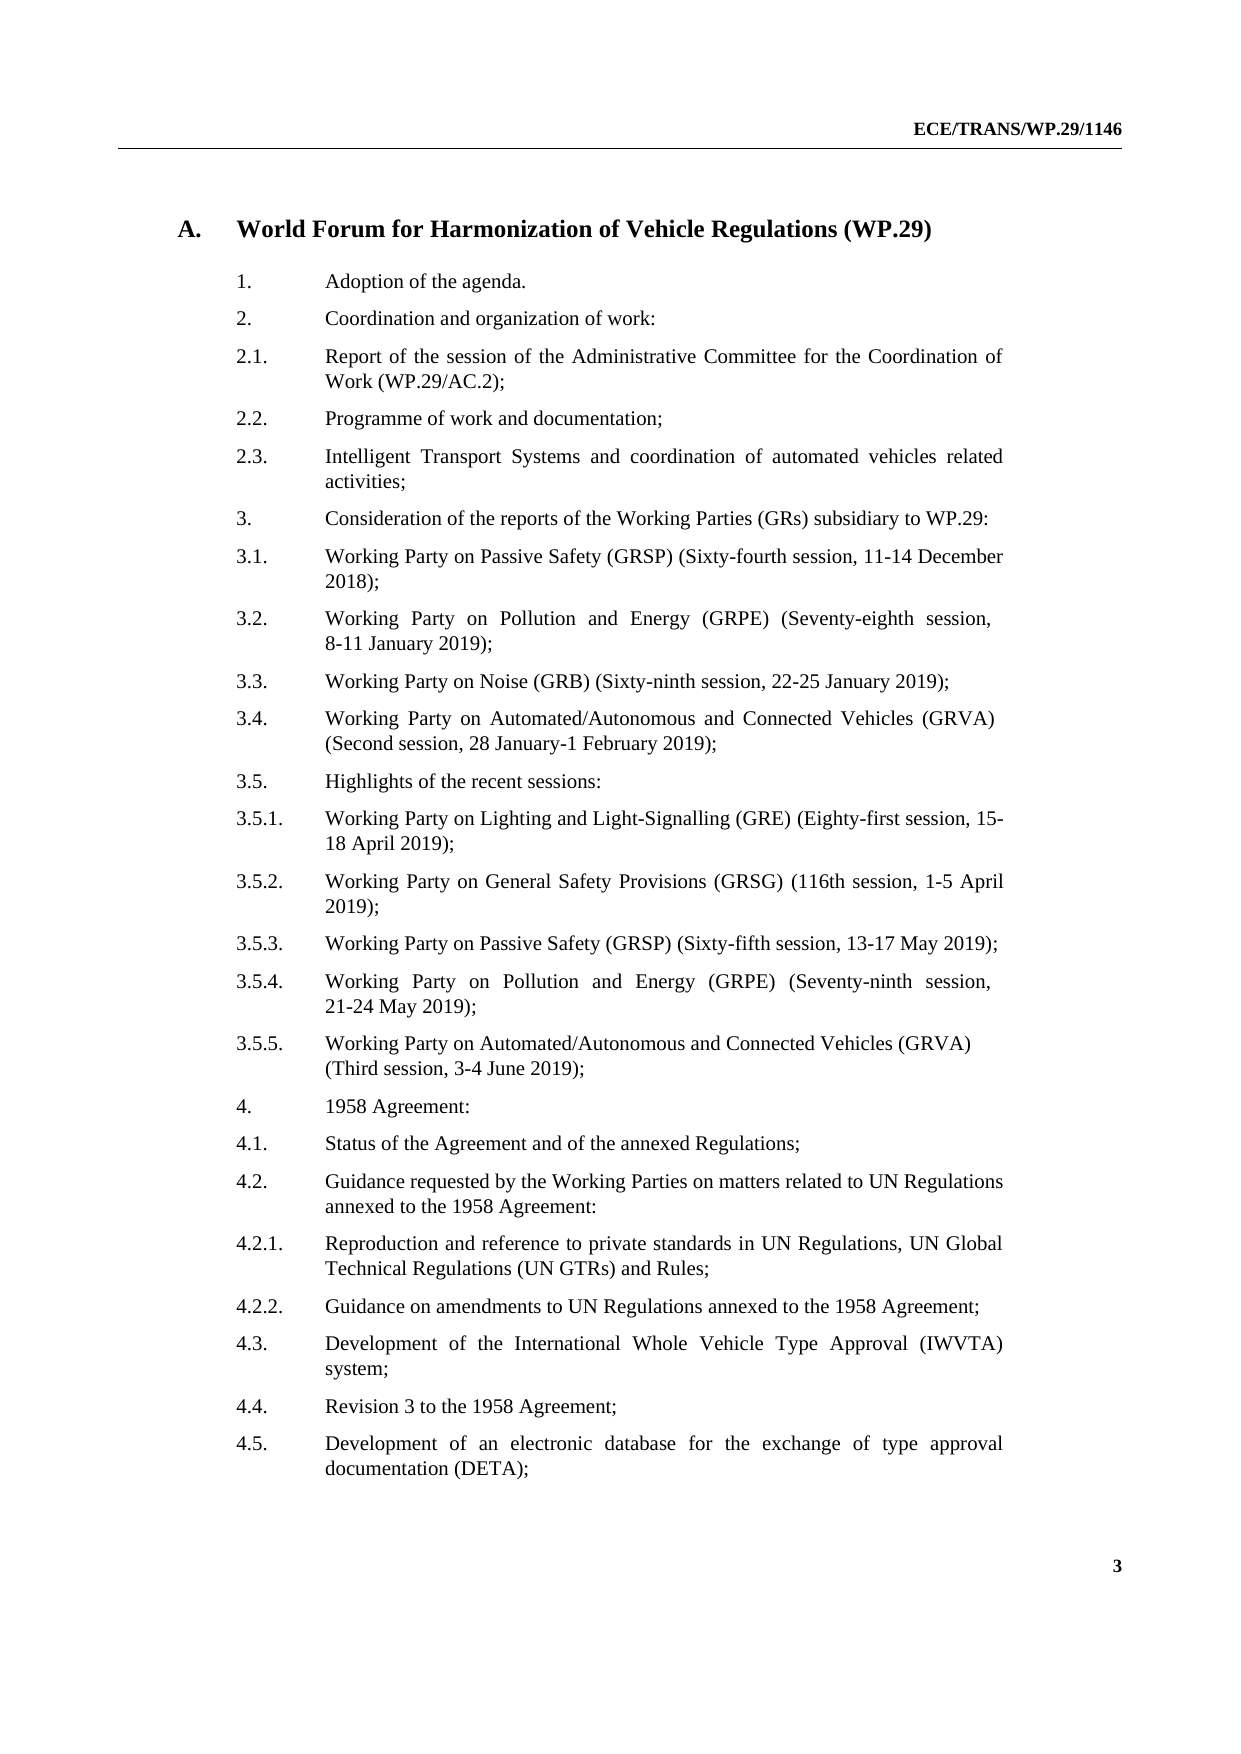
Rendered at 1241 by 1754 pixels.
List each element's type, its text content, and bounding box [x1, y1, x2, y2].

text 3.5.3. Working Party on Passive Safety (GRSP) (Sixty-fifth session, 13-17 May 2019); [236, 930, 1004, 955]
text 4.4. Revision 3 to the 1958 Agreement; [236, 1393, 1004, 1418]
text 3.3. Working Party on Noise (GRB) (Sixty-ninth session, 22-25 January 2019); [236, 668, 1004, 693]
text 4. 1958 Agreement: [236, 1093, 1004, 1118]
text 3.2. Working Party on Pollution and Energy (GRPE) (Seventy-eighth session, 8-11 January 2019); [236, 605, 1004, 655]
text 4.2. Guidance requested by the Working Parties on matters related to UN Regulations annexed to the 1958 Agreement: [236, 1168, 1004, 1218]
text 3. Consideration of the reports of the Working Parties (GRs) subsidiary to WP.29: [236, 505, 1004, 530]
text 3.5.2. Working Party on General Safety Provisions (GRSG) (116th session, 1-5 April 2019); [236, 868, 1004, 918]
text 3.5.5. Working Party on Automated/Autonomous and Connected Vehicles (GRVA) (Third session, 3-4 June 2019); [236, 1030, 1004, 1080]
text 3.5.1. Working Party on Lighting and Light-Signalling (GRE) (Eighty-first session, 15-18 April 2019); [236, 805, 1004, 855]
text 2.1. Report of the session of the Administrative Committee for the Coordination of Work (WP.29/AC.2); [236, 343, 1004, 393]
text 2.2. Programme of work and documentation; [236, 405, 1004, 430]
text 4.1. Status of the Agreement and of the annexed Regulations; [236, 1130, 1004, 1155]
text 3.5.4. Working Party on Pollution and Energy (GRPE) (Seventy-ninth session, 21-24 May 2019); [236, 968, 1004, 1018]
text 3.5. Highlights of the recent sessions: [236, 768, 1004, 793]
text 3.1. Working Party on Passive Safety (GRSP) (Sixty-fourth session, 11-14 December 2018); [236, 543, 1004, 593]
text 4.2.1. Reproduction and reference to private standards in UN Regulations, UN Global Technical Regulations (UN GTRs) and Rules; [236, 1230, 1004, 1280]
text 3.4. Working Party on Automated/Autonomous and Connected Vehicles (GRVA) (Second session, 28 January-1 February 2019); [236, 705, 1004, 755]
text 4.5. Development of an electronic database for the exchange of type approval documentation (DETA); [236, 1430, 1004, 1480]
text 1. Adoption of the agenda. [236, 268, 1004, 293]
text 4.3. Development of the International Whole Vehicle Type Approval (IWVTA) system; [236, 1330, 1004, 1380]
text 2. Coordination and organization of work: [236, 305, 1004, 330]
text 2.3. Intelligent Transport Systems and coordination of automated vehicles related activities; [236, 443, 1004, 493]
text 4.2.2. Guidance on amendments to UN Regulations annexed to the 1958 Agreement; [236, 1293, 1004, 1318]
text A. World Forum for Harmonization of Vehicle Regulations (WP.29) [177, 215, 1004, 243]
